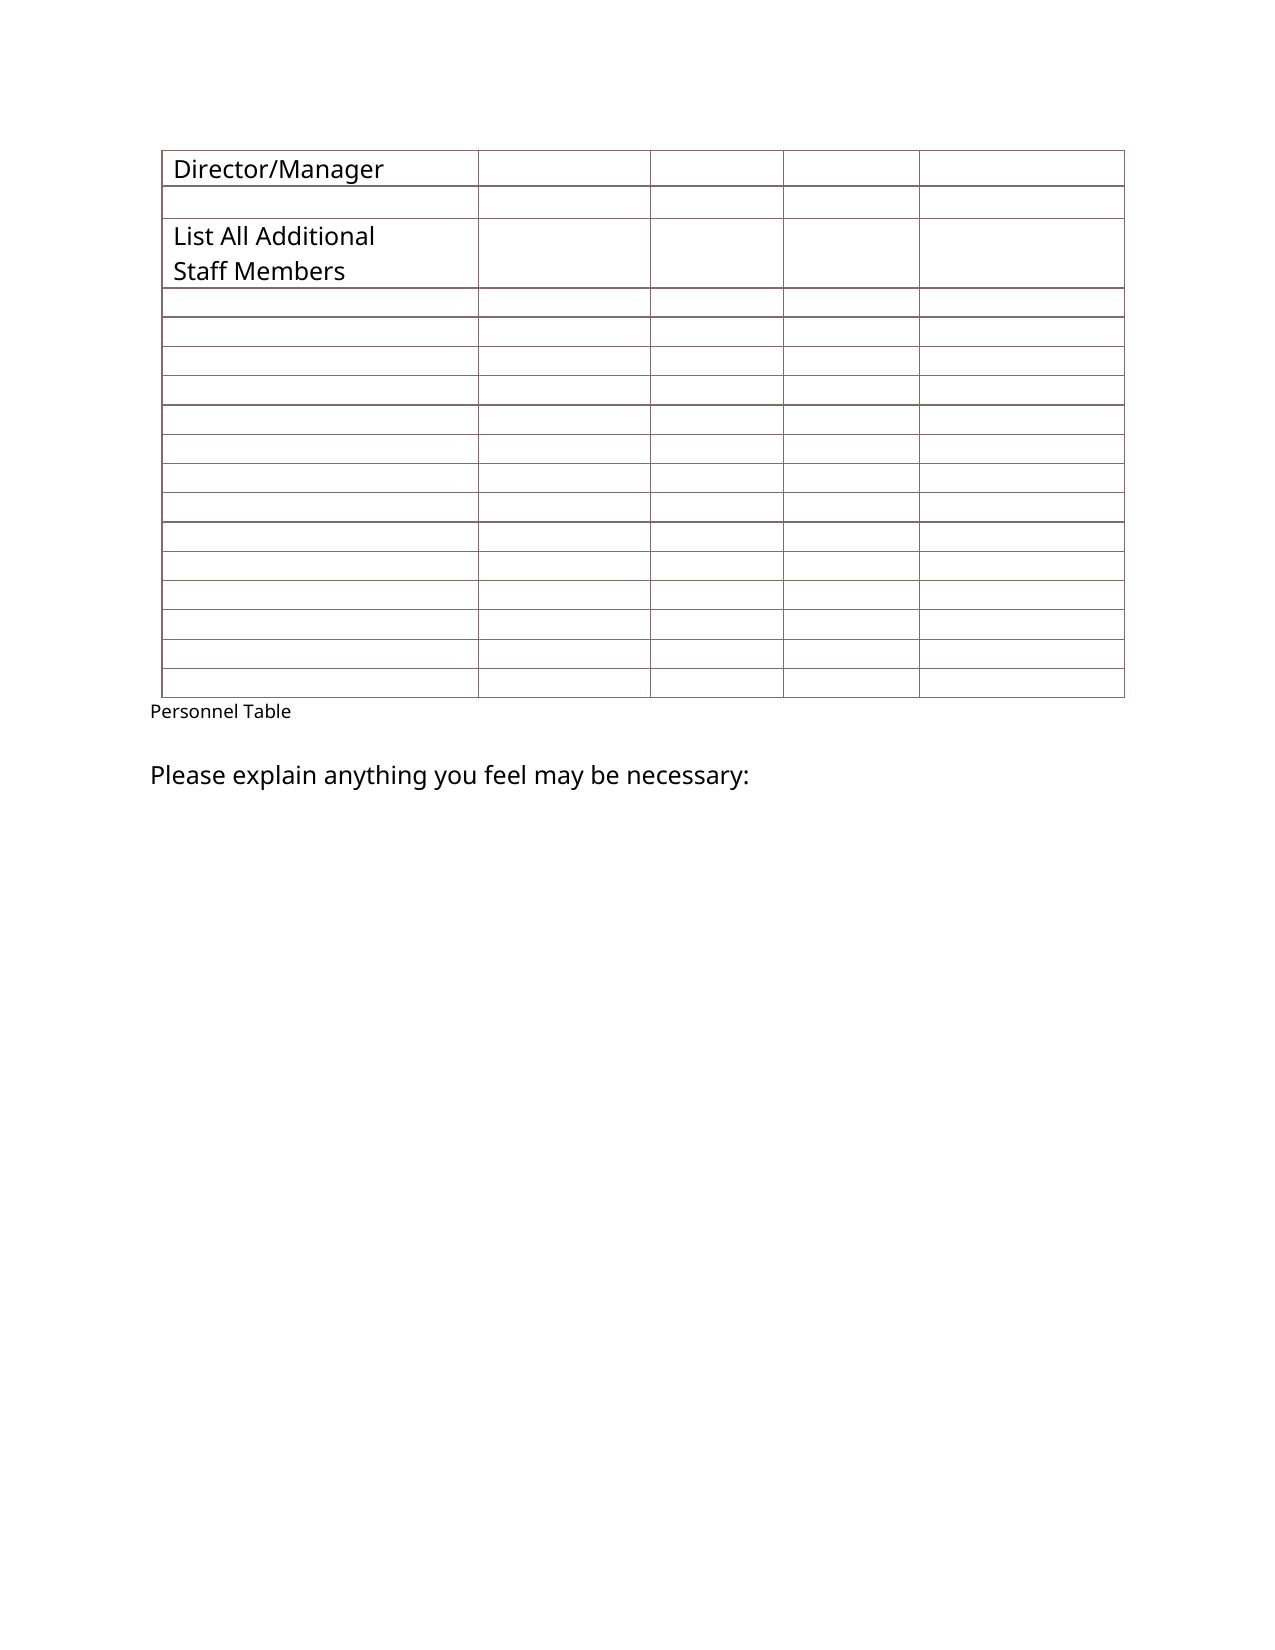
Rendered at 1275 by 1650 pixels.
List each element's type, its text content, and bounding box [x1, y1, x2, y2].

table_cell [163, 493, 478, 521]
table_cell [784, 187, 919, 218]
table_cell [920, 187, 1124, 218]
table_cell [651, 669, 783, 697]
table_cell [163, 347, 478, 375]
table_cell [163, 552, 478, 580]
table_cell [163, 610, 478, 638]
table_cell [479, 318, 650, 346]
table_cell [651, 289, 783, 316]
table_cell [479, 151, 650, 185]
table_cell [920, 435, 1124, 463]
table_cell List All Additional Staff Members [163, 219, 478, 287]
table_cell [651, 523, 783, 551]
table_cell [784, 669, 919, 697]
table_cell [163, 581, 478, 609]
table_cell [651, 376, 783, 404]
table_cell [163, 669, 478, 697]
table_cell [163, 151, 478, 185]
table_cell [479, 552, 650, 580]
table_cell [479, 523, 650, 551]
table_cell [651, 640, 783, 668]
table_cell [784, 552, 919, 580]
table_cell [920, 523, 1124, 551]
table_cell [163, 289, 478, 316]
table_cell [479, 581, 650, 609]
text Please explain anything you feel may be necessary: [150, 758, 1125, 792]
table_cell [479, 493, 650, 521]
table_cell [479, 289, 650, 316]
table_cell [479, 187, 650, 218]
table_cell [479, 376, 650, 404]
table_cell [479, 464, 650, 492]
table_cell [651, 406, 783, 433]
table_cell [784, 435, 919, 463]
table_cell [920, 376, 1124, 404]
table_cell [784, 610, 919, 638]
table_cell [479, 669, 650, 697]
table_cell [784, 347, 919, 375]
table_cell [784, 493, 919, 521]
table_cell [920, 318, 1124, 346]
table_cell [651, 552, 783, 580]
table_cell [784, 318, 919, 346]
table_cell [920, 581, 1124, 609]
table_cell [920, 610, 1124, 638]
table_cell [920, 552, 1124, 580]
table_cell [784, 581, 919, 609]
table_cell [784, 523, 919, 551]
table_cell [479, 219, 650, 287]
table_cell [784, 376, 919, 404]
table_cell [479, 610, 650, 638]
table_cell [920, 669, 1124, 697]
table_cell [784, 219, 919, 287]
table_cell [784, 640, 919, 668]
text Personnel Table [150, 698, 1125, 724]
table_cell [651, 435, 783, 463]
table_cell [920, 151, 1124, 185]
table_cell [784, 289, 919, 316]
table_cell [163, 318, 478, 346]
table_cell [651, 610, 783, 638]
table_cell [920, 289, 1124, 316]
table_cell [651, 464, 783, 492]
table_cell [651, 187, 783, 218]
table_cell [163, 406, 478, 433]
table_cell [163, 464, 478, 492]
table_cell [651, 318, 783, 346]
table_cell [920, 347, 1124, 375]
table_cell [784, 406, 919, 433]
table_cell [784, 151, 919, 185]
table_cell [651, 581, 783, 609]
table_cell [163, 187, 478, 218]
table_cell [479, 347, 650, 375]
table_cell [651, 347, 783, 375]
table_cell [920, 219, 1124, 287]
table_cell [920, 406, 1124, 433]
table_cell [920, 493, 1124, 521]
table_cell [784, 464, 919, 492]
table_cell [479, 406, 650, 433]
table_cell [479, 640, 650, 668]
table_cell [651, 219, 783, 287]
table_cell [163, 523, 478, 551]
table_cell [163, 376, 478, 404]
table_cell [651, 493, 783, 521]
table_cell [920, 464, 1124, 492]
table_cell [479, 435, 650, 463]
table_cell [920, 640, 1124, 668]
table_cell [651, 151, 783, 185]
table_cell [163, 435, 478, 463]
table_cell [163, 640, 478, 668]
